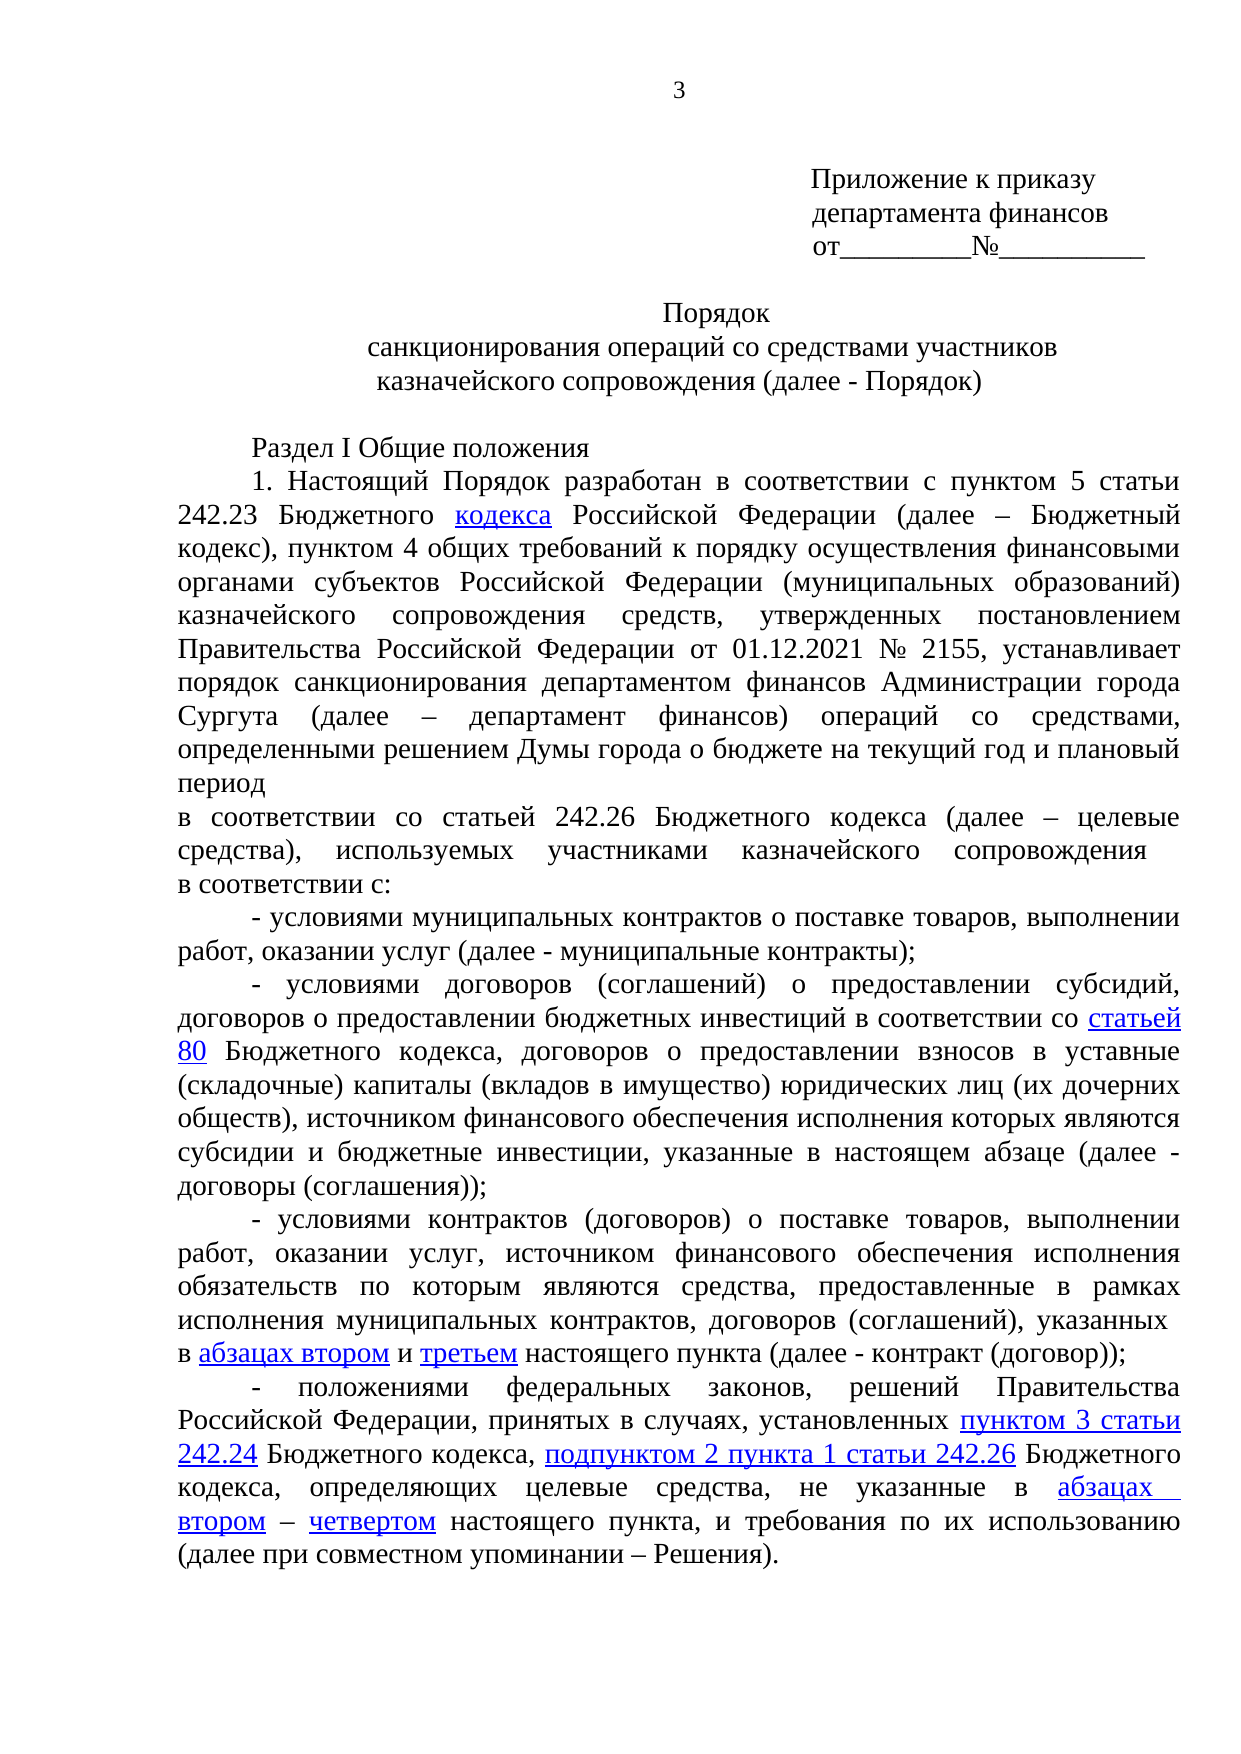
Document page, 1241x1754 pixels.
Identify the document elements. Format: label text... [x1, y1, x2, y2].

text Приложение к приказу [177, 161, 1181, 195]
title Раздел I Общие положения [177, 430, 1181, 463]
text Порядок [177, 296, 1181, 329]
text - условиями контрактов (договоров) о поставке товаров, выполнении работ, оказании услуг, источником финансового обеспечения исполнения обязательств по которым являются средства, предоставленные в рамках исполнения муниципальных контрактов, договоров (соглашений), указанных в абзацах втором и третьем настоящего пункта (далее - контракт (договор)); [177, 1201, 1181, 1369]
text - положениями федеральных законов, решений Правительства Российской Федерации, принятых в случаях, установленных пунктом 3 статьи 242.24 Бюджетного кодекса, подпунктом 2 пункта 1 статьи 242.26 Бюджетного кодекса, определяющих целевые средства, не указанные в абзацах втором – четвертом настоящего пункта, и требования по их использованию (далее при совместном упоминании – Решения). [177, 1369, 1181, 1570]
text - условиями муниципальных контрактов о поставке товаров, выполнении работ, оказании услуг (далее - муниципальные контракты); [177, 899, 1181, 966]
text от_________№__________ [177, 228, 1181, 262]
text департамента финансов [177, 195, 1181, 228]
text санкционирования операций со средствами участников казначейского сопровождения (далее - Порядок) [177, 329, 1181, 396]
text - условиями договоров (соглашений) о предоставлении субсидий, договоров о предоставлении бюджетных инвестиций в соответствии со статьей 80 Бюджетного кодекса, договоров о предоставлении взносов в уставные (складочные) капиталы (вкладов в имущество) юридических лиц (их дочерних обществ), источником финансового обеспечения исполнения которых являются субсидии и бюджетные инвестиции, указанные в настоящем абзаце (далее - договоры (соглашения)); [177, 966, 1181, 1201]
text 1. Настоящий Порядок разработан в соответствии с пунктом 5 статьи 242.23 Бюджетного кодекса Российской Федерации (далее – Бюджетный кодекс), пунктом 4 общих требований к порядку осуществления финансовыми органами субъектов Российской Федерации (муниципальных образований) казначейского сопровождения средств, утвержденных постановлением Правительства Российской Федерации от 01.12.2021 № 2155, устанавливает порядок санкционирования департаментом финансов Администрации города Сургута (далее – департамент финансов) операций со средствами, определенными решением Думы города о бюджете на текущий год и плановый период в соответствии со статьей 242.26 Бюджетного кодекса (далее – целевые средства), используемых участниками казначейского сопровождения в соответствии с: [177, 463, 1181, 899]
